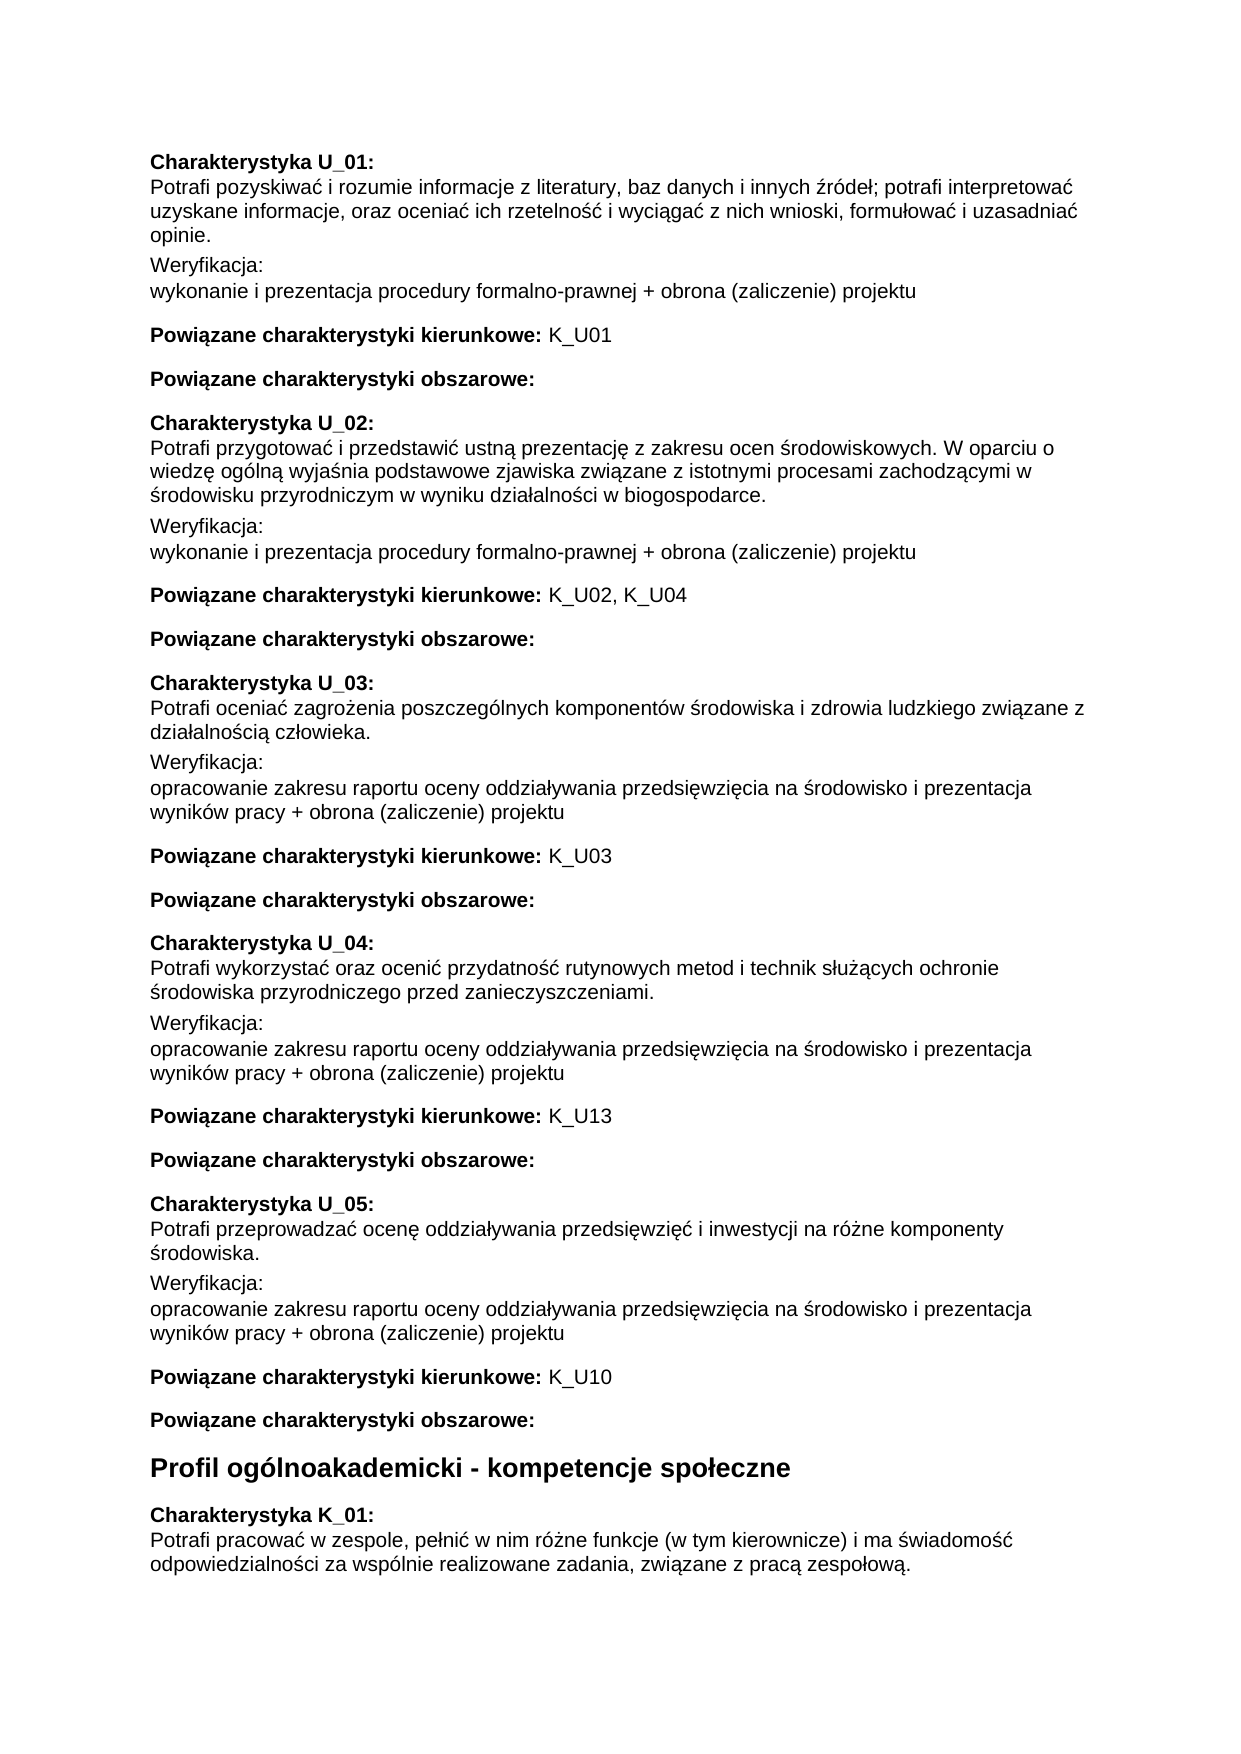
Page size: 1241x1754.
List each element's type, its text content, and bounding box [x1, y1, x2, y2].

text Weryfikacja: [150, 750, 1090, 774]
text Powiązane charakterystyki obszarowe: [150, 887, 1090, 911]
text Charakterystyka K_01: [150, 1503, 1090, 1527]
text Weryfikacja: [150, 1271, 1090, 1295]
text Powiązane charakterystyki kierunkowe: K_U13 [150, 1104, 1090, 1128]
text Powiązane charakterystyki kierunkowe: K_U03 [150, 844, 1090, 868]
text Charakterystyka U_05: [150, 1192, 1090, 1216]
text Powiązane charakterystyki kierunkowe: K_U10 [150, 1364, 1090, 1388]
text wykonanie i prezentacja procedury formalno-prawnej + obrona (zaliczenie) projektu [150, 279, 1090, 303]
text Potrafi wykorzystać oraz ocenić przydatność rutynowych metod i technik służących ochronie środowiska przyrodniczego przed zanieczyszczeniami. [150, 956, 1090, 1004]
text Charakterystyka U_04: [150, 931, 1090, 955]
text Potrafi przygotować i przedstawić ustną prezentację z zakresu ocen środowiskowych. W oparciu o wiedzę ogólną wyjaśnia podstawowe zjawiska związane z istotnymi procesami zachodzącymi w środowisku przyrodniczym w wyniku działalności w biogospodarce. [150, 435, 1090, 507]
text Potrafi pracować w zespole, pełnić w nim różne funkcje (w tym kierownicze) i ma świadomość odpowiedzialności za wspólnie realizowane zadania, związane z pracą zespołową. [150, 1528, 1090, 1576]
text Powiązane charakterystyki kierunkowe: K_U02, K_U04 [150, 583, 1090, 607]
text Charakterystyka U_01: [150, 150, 1090, 174]
text Charakterystyka U_03: [150, 671, 1090, 695]
text wykonanie i prezentacja procedury formalno-prawnej + obrona (zaliczenie) projektu [150, 539, 1090, 563]
text Powiązane charakterystyki obszarowe: [150, 367, 1090, 391]
text Powiązane charakterystyki obszarowe: [150, 1148, 1090, 1172]
text opracowanie zakresu raportu oceny oddziaływania przedsięwzięcia na środowisko i prezentacja wyników pracy + obrona (zaliczenie) projektu [150, 776, 1090, 824]
text Weryfikacja: [150, 513, 1090, 537]
text Potrafi pozyskiwać i rozumie informacje z literatury, baz danych i innych źródeł; potrafi interpretować uzyskane informacje, oraz oceniać ich rzetelność i wyciągać z nich wnioski, formułować i uzasadniać opinie. [150, 175, 1090, 247]
text Weryfikacja: [150, 1010, 1090, 1034]
text Powiązane charakterystyki obszarowe: [150, 627, 1090, 651]
text opracowanie zakresu raportu oceny oddziaływania przedsięwzięcia na środowisko i prezentacja wyników pracy + obrona (zaliczenie) projektu [150, 1036, 1090, 1084]
text Weryfikacja: [150, 253, 1090, 277]
text Charakterystyka U_02: [150, 410, 1090, 434]
subtitle Profil ogólnoakademicki - kompetencje społeczne [150, 1452, 1090, 1483]
text Potrafi oceniać zagrożenia poszczególnych komponentów środowiska i zdrowia ludzkiego związane z działalnością człowieka. [150, 696, 1090, 744]
text opracowanie zakresu raportu oceny oddziaływania przedsięwzięcia na środowisko i prezentacja wyników pracy + obrona (zaliczenie) projektu [150, 1297, 1090, 1345]
text Potrafi przeprowadzać ocenę oddziaływania przedsięwzięć i inwestycji na różne komponenty środowiska. [150, 1217, 1090, 1264]
text Powiązane charakterystyki obszarowe: [150, 1408, 1090, 1432]
text Powiązane charakterystyki kierunkowe: K_U01 [150, 323, 1090, 347]
